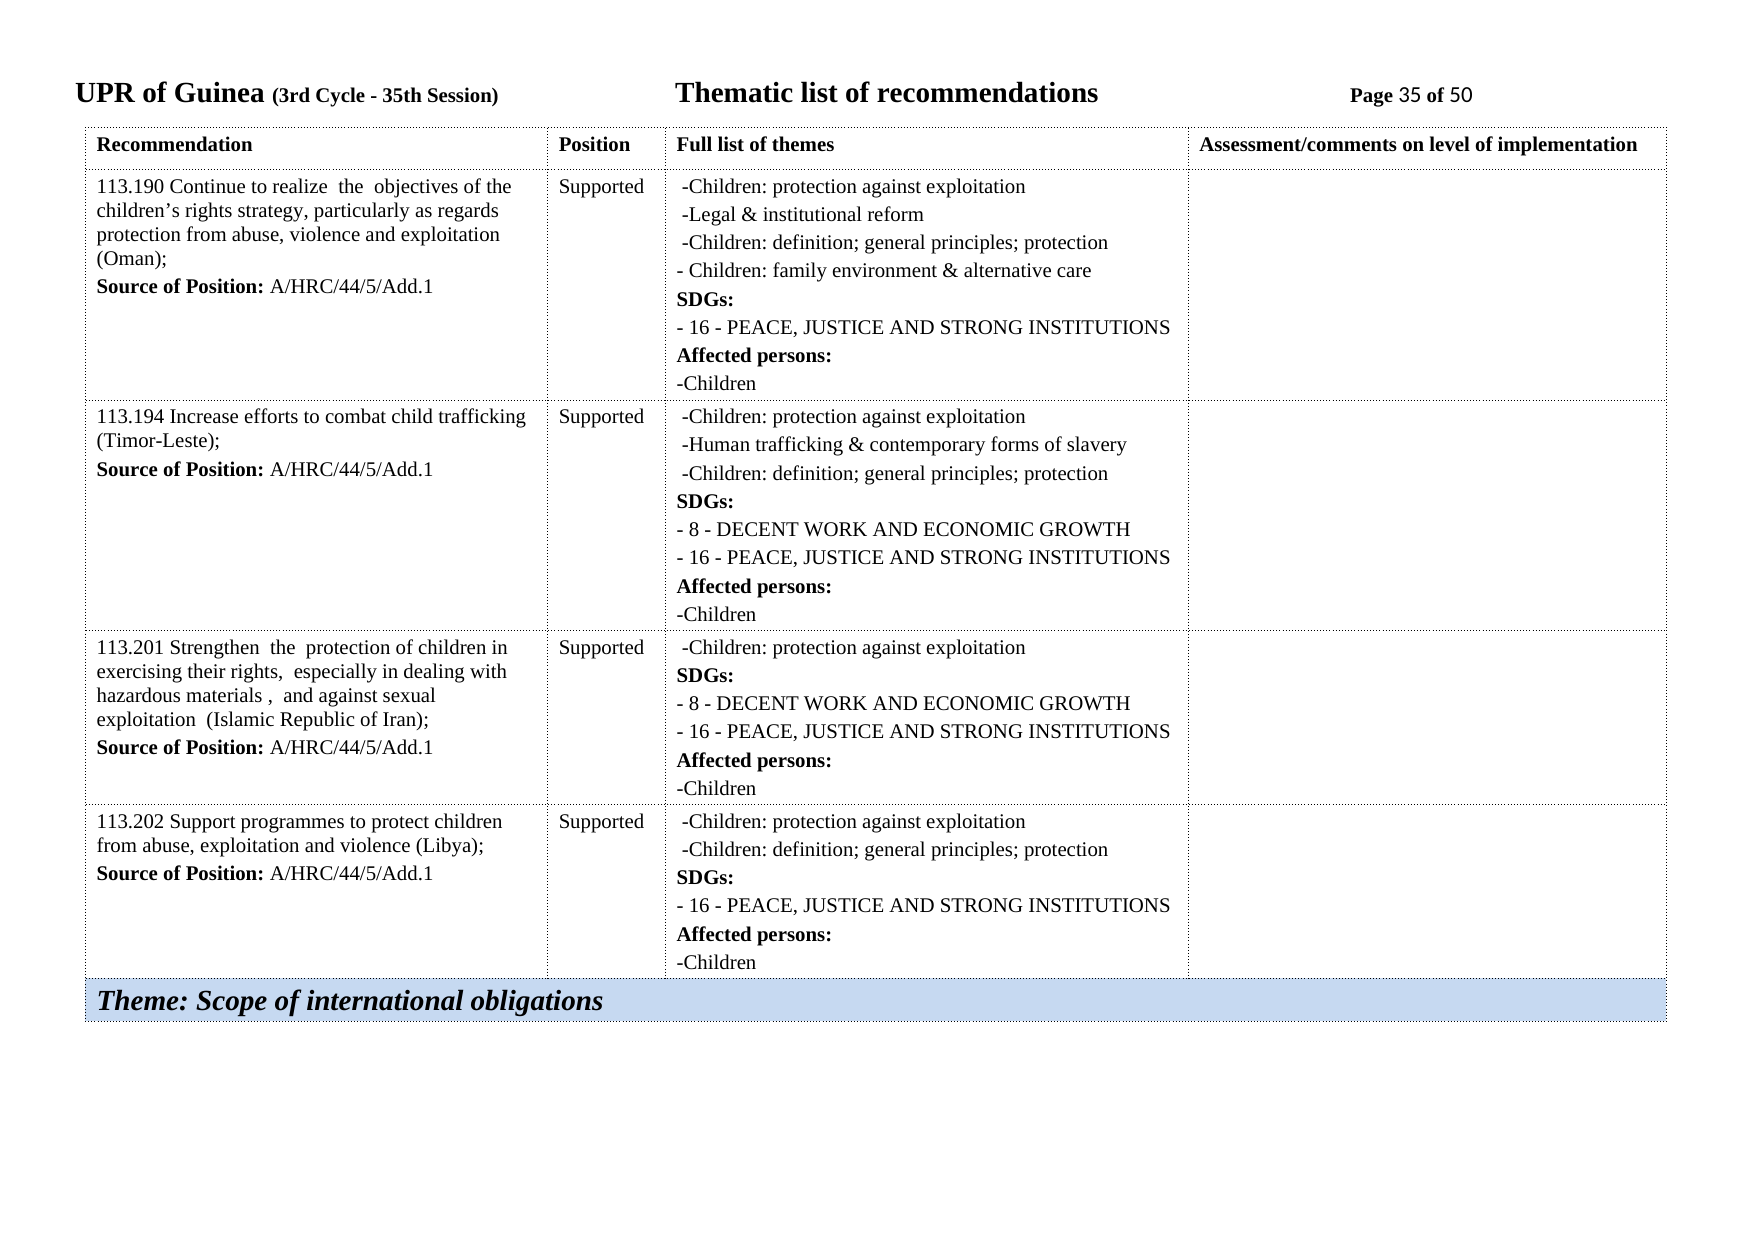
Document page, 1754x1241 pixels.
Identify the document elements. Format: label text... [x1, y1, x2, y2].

table_cell -Children: protection against exploitation -Human trafficking & contemporary forms of slavery -Children: definition; general principles; protection SDGs: - 8 - DECENT WORK AND ECONOMIC GROWTH - 16 - PEACE, JUSTICE AND STRONG INSTITUTIONS Affected persons: -Children [665, 400, 1188, 630]
table_header Full list of themes [665, 127, 1188, 169]
table_header Assessment/comments on level of implementation [1188, 127, 1666, 169]
table_cell 113.194 Increase efforts to combat child trafficking (Timor-Leste); Source of Position: A/HRC/44/5/Add.1 [85, 400, 547, 630]
table_cell -Children: protection against exploitation -Children: definition; general principles; protection SDGs: - 16 - PEACE, JUSTICE AND STRONG INSTITUTIONS Affected persons: -Children [665, 804, 1188, 978]
table_cell [1188, 400, 1666, 630]
table_cell 113.190 Continue to realize the objectives of the children’s rights strategy, particularly as regards protection from abuse, violence and exploitation (Oman); Source of Position: A/HRC/44/5/Add.1 [85, 169, 547, 399]
table_cell Supported [547, 400, 665, 630]
table_cell [1188, 169, 1666, 399]
table_cell 113.201 Strengthen the protection of children in exercising their rights, especially in dealing with hazardous materials , and against sexual exploitation (Islamic Republic of Iran); Source of Position: A/HRC/44/5/Add.1 [85, 630, 547, 804]
table_cell [1188, 630, 1666, 804]
table_cell 113.202 Support programmes to protect children from abuse, exploitation and violence (Libya); Source of Position: A/HRC/44/5/Add.1 [85, 804, 547, 978]
table_cell [1188, 804, 1666, 978]
table_cell Theme: Scope of international obligations [85, 978, 1666, 1021]
table_header Position [547, 127, 665, 169]
table_header Recommendation [85, 127, 547, 169]
table_cell Supported [547, 169, 665, 399]
table_cell Supported [547, 804, 665, 978]
table_cell -Children: protection against exploitation -Legal & institutional reform -Children: definition; general principles; protection - Children: family environment & alternative care SDGs: - 16 - PEACE, JUSTICE AND STRONG INSTITUTIONS Affected persons: -Children [665, 169, 1188, 399]
table_cell Supported [547, 630, 665, 804]
table_cell -Children: protection against exploitation SDGs: - 8 - DECENT WORK AND ECONOMIC GROWTH - 16 - PEACE, JUSTICE AND STRONG INSTITUTIONS Affected persons: -Children [665, 630, 1188, 804]
